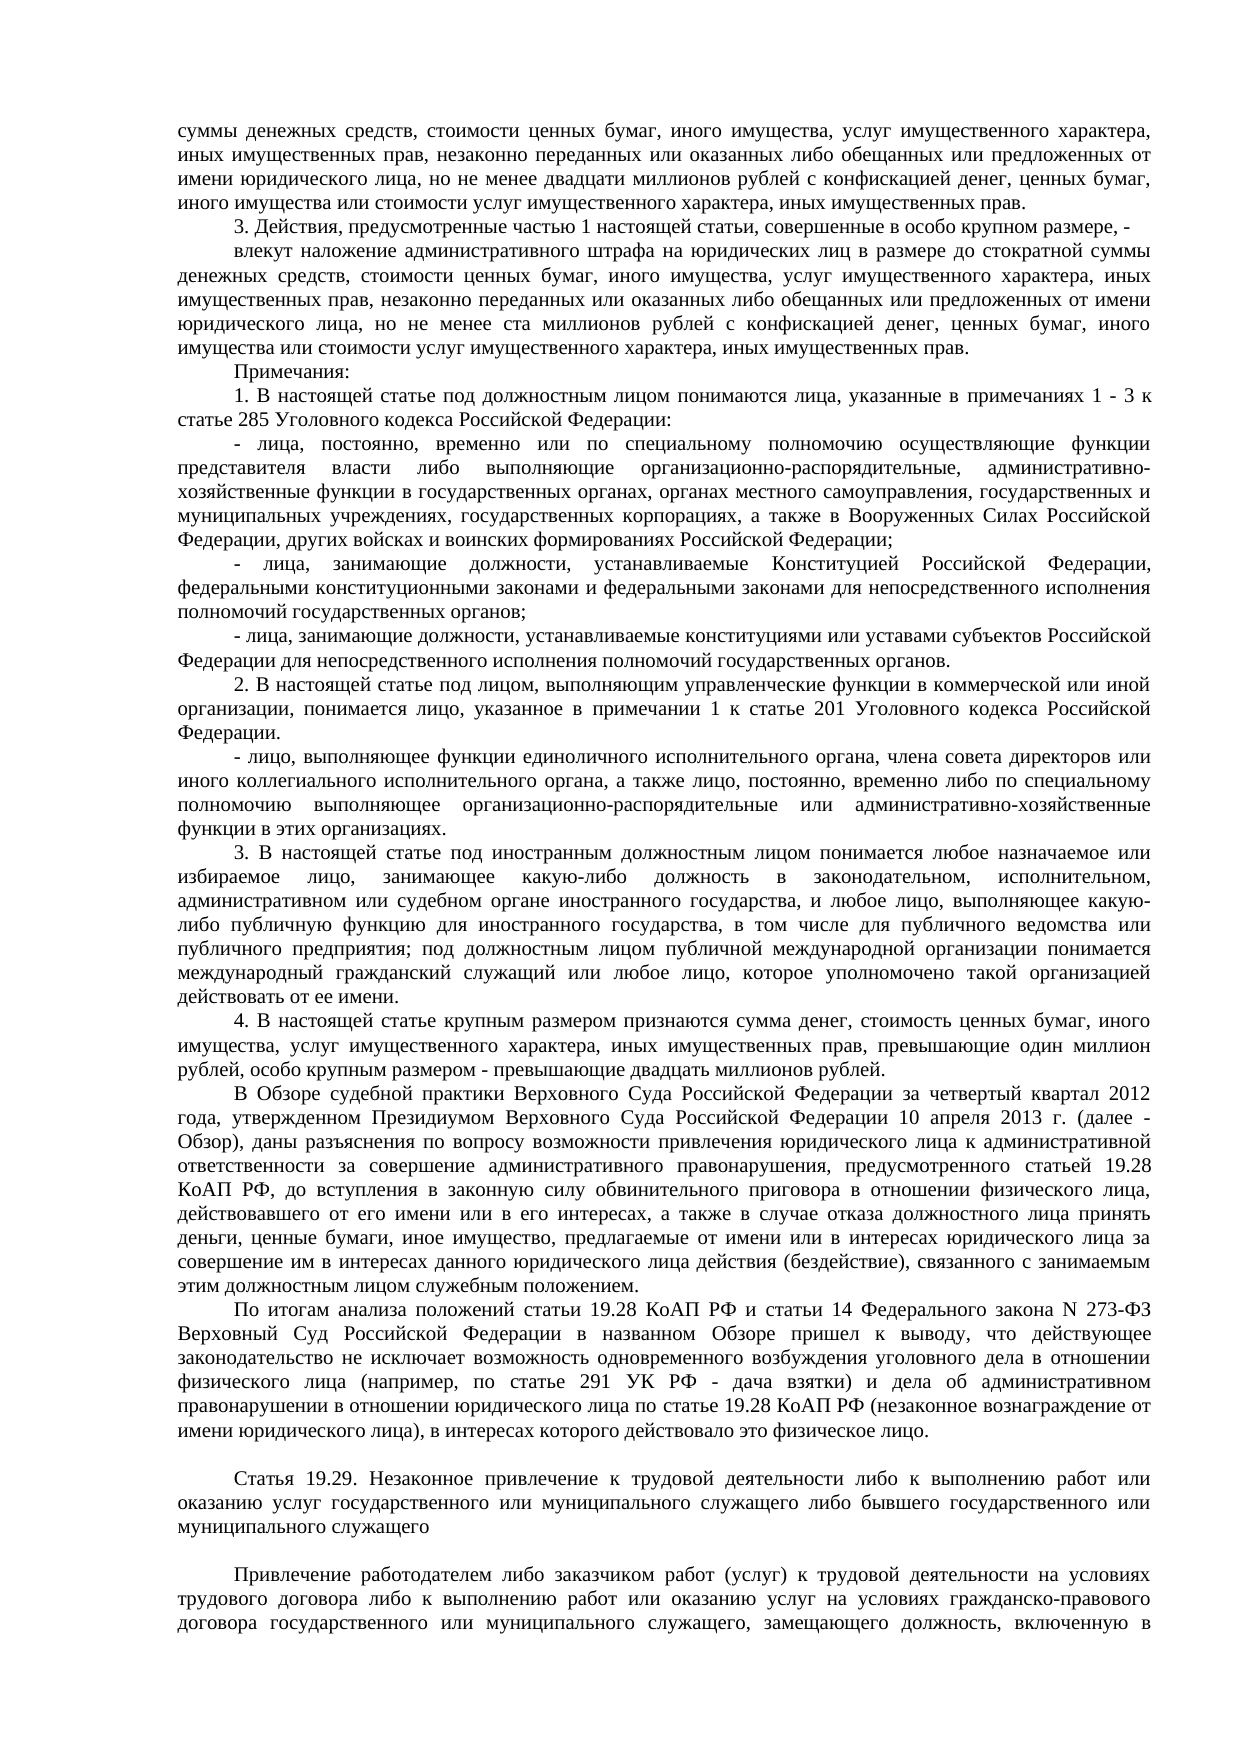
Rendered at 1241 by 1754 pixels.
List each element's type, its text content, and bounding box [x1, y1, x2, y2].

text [177, 118, 1152, 214]
text 3. Действия, предусмотренные частью 1 настоящей статьи, совершенные в особо крупном размере, - [177, 214, 1152, 238]
text 3. В настоящей статье под иностранным должностным лицом понимается любое назначаемое или избираемое лицо, занимающее какую-либо должность в законодательном, исполнительном, административном или судебном органе иностранного государства, и любое лицо, выполняющее какую-либо публичную функцию для иностранного государства, в том числе для публичного ведомства или публичного предприятия; под должностным лицом публичной международной организации понимается международный гражданский служащий или любое лицо, которое уполномочено такой организацией действовать от ее имени. [177, 840, 1152, 1008]
text - лицо, выполняющее функции единоличного исполнительного органа, члена совета директоров или иного коллегиального исполнительного органа, а также лицо, постоянно, временно либо по специальному полномочию выполняющее организационно-распорядительные или административно-хозяйственные функции в этих организациях. [177, 744, 1152, 840]
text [177, 1562, 1152, 1634]
text - лица, постоянно, временно или по специальному полномочию осуществляющие функции представителя власти либо выполняющие организационно-распорядительные, административно-хозяйственные функции в государственных органах, органах местного самоуправления, государственных и муниципальных учреждениях, государственных корпорациях, а также в Вооруженных Силах Российской Федерации, других войсках и воинских формированиях Российской Федерации; [177, 431, 1152, 551]
text В Обзоре судебной практики Верховного Суда Российской Федерации за четвертый квартал 2012 года, утвержденном Президиумом Верховного Суда Российской Федерации 10 апреля 2013 г. (далее - Обзор), даны разъяснения по вопросу возможности привлечения юридического лица к административной ответственности за совершение административного правонарушения, предусмотренного статьей 19.28 КоАП РФ, до вступления в законную силу обвинительного приговора в отношении физического лица, действовавшего от его имени или в его интересах, а также в случае отказа должностного лица принять деньги, ценные бумаги, иное имущество, предлагаемые от имени или в интересах юридического лица за совершение им в интересах данного юридического лица действия (бездействие), связанного с занимаемым этим должностным лицом служебным положением. [177, 1081, 1152, 1297]
text - лица, занимающие должности, устанавливаемые Конституцией Российской Федерации, федеральными конституционными законами и федеральными законами для непосредственного исполнения полномочий государственных органов; [177, 551, 1152, 623]
text Статья 19.29. Незаконное привлечение к трудовой деятельности либо к выполнению работ или оказанию услуг государственного или муниципального служащего либо бывшего государственного или муниципального служащего [177, 1466, 1152, 1538]
text 4. В настоящей статье крупным размером признаются сумма денег, стоимость ценных бумаг, иного имущества, услуг имущественного характера, иных имущественных прав, превышающие один миллион рублей, особо крупным размером - превышающие двадцать миллионов рублей. [177, 1008, 1152, 1081]
text По итогам анализа положений статьи 19.28 КоАП РФ и статьи 14 Федерального закона N 273-ФЗ Верховный Суд Российской Федерации в названном Обзоре пришел к выводу, что действующее законодательство не исключает возможность одновременного возбуждения уголовного дела в отношении физического лица (например, по статье 291 УК РФ - дача взятки) и дела об административном правонарушении в отношении юридического лица по статье 19.28 КоАП РФ (незаконное вознаграждение от имени юридического лица), в интересах которого действовало это физическое лицо. [177, 1297, 1152, 1442]
text 1. В настоящей статье под должностным лицом понимаются лица, указанные в примечаниях 1 - 3 к статье 285 Уголовного кодекса Российской Федерации: [177, 383, 1152, 431]
text Примечания: [177, 359, 1152, 383]
text влекут наложение административного штрафа на юридических лиц в размере до стократной суммы денежных средств, стоимости ценных бумаг, иного имущества, услуг имущественного характера, иных имущественных прав, незаконно переданных или оказанных либо обещанных или предложенных от имени юридического лица, но не менее ста миллионов рублей с конфискацией денег, ценных бумаг, иного имущества или стоимости услуг имущественного характера, иных имущественных прав. [177, 238, 1152, 359]
text - лица, занимающие должности, устанавливаемые конституциями или уставами субъектов Российской Федерации для непосредственного исполнения полномочий государственных органов. [177, 623, 1152, 672]
text 2. В настоящей статье под лицом, выполняющим управленческие функции в коммерческой или иной организации, понимается лицо, указанное в примечании 1 к статье 201 Уголовного кодекса Российской Федерации. [177, 672, 1152, 744]
